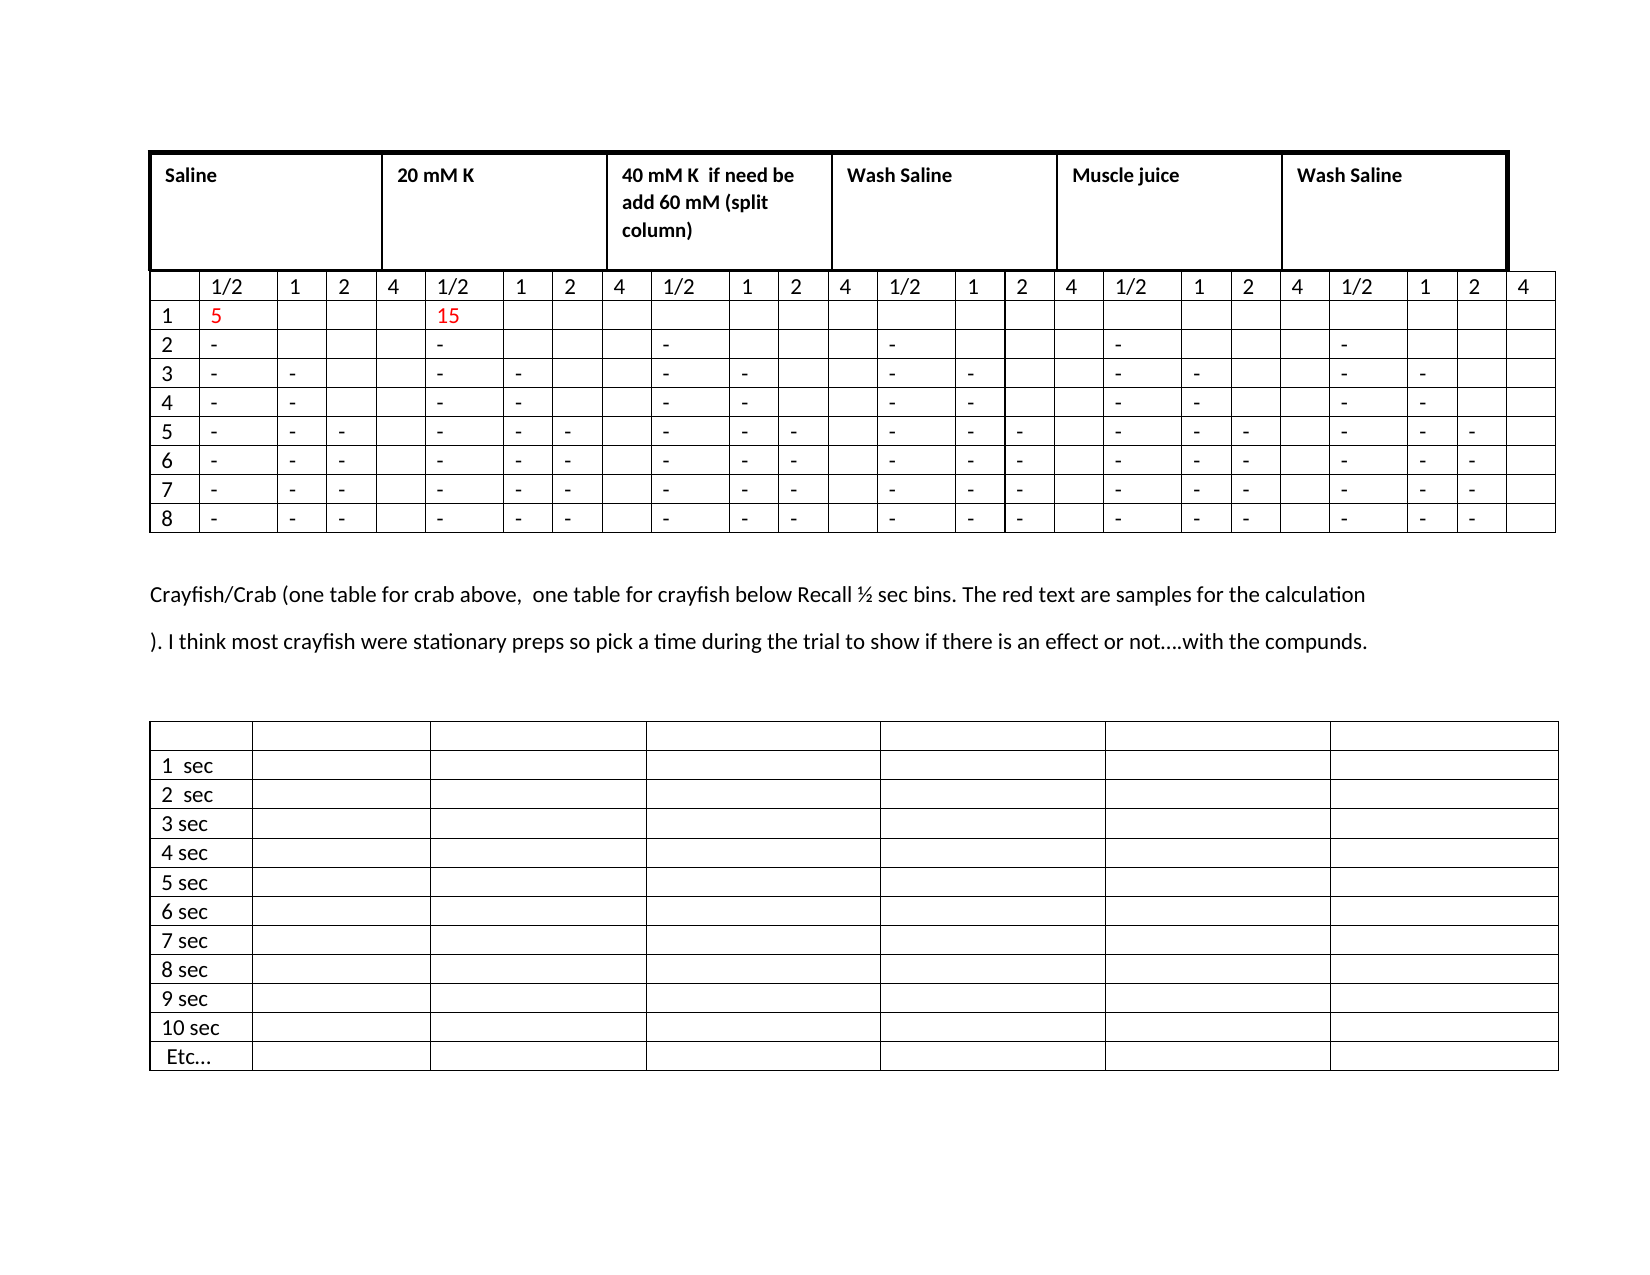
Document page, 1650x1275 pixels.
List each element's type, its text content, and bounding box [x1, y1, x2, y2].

table_cell [1006, 330, 1054, 358]
table_cell [327, 330, 376, 358]
table_cell [1408, 301, 1457, 329]
table_cell - [327, 446, 376, 474]
table_cell - [652, 504, 729, 532]
table_cell [253, 926, 430, 954]
table_cell 1 sec [151, 751, 252, 779]
table_cell [377, 330, 425, 358]
table_cell - [956, 475, 1004, 503]
table_cell - [730, 359, 778, 387]
table_cell [1106, 926, 1330, 954]
table_cell - [956, 417, 1004, 445]
table_header 1 [730, 272, 778, 300]
table_cell [1331, 926, 1558, 954]
table_cell [1055, 388, 1103, 416]
table_cell [779, 301, 828, 329]
table_cell - [1006, 446, 1054, 474]
table_cell [553, 388, 602, 416]
table_cell - [1104, 388, 1181, 416]
table_cell [431, 1042, 646, 1070]
table_cell [1458, 330, 1506, 358]
table_cell - [1408, 359, 1457, 387]
table_cell [253, 955, 430, 983]
table_cell - [1104, 446, 1181, 474]
table_header 20 mM K [383, 155, 606, 269]
table_cell - [327, 475, 376, 503]
table_cell - [1006, 504, 1054, 532]
table_cell - [1408, 446, 1457, 474]
table_cell [377, 504, 425, 532]
table_cell - [278, 417, 326, 445]
table_cell - [1104, 330, 1181, 358]
table_cell [603, 301, 651, 329]
table_cell - [1408, 475, 1457, 503]
table_cell - [1182, 504, 1231, 532]
table_cell [1331, 780, 1558, 808]
table_cell [431, 751, 646, 779]
table_cell 5 [151, 417, 199, 445]
table_cell [603, 388, 651, 416]
table_cell [1055, 359, 1103, 387]
table_cell [278, 301, 326, 329]
table_header 1/2 [1330, 272, 1407, 300]
table_header Wash Saline [1283, 155, 1505, 269]
table_cell [1331, 897, 1558, 925]
table_cell [1106, 868, 1330, 896]
table_cell - [1182, 446, 1231, 474]
table_cell 8 sec [151, 955, 252, 983]
table_cell [829, 301, 877, 329]
table_cell [881, 868, 1105, 896]
table_cell [1106, 984, 1330, 1012]
table_cell [603, 359, 651, 387]
table_cell [1106, 839, 1330, 867]
table_cell - [878, 504, 955, 532]
table_cell [603, 330, 651, 358]
table_cell [253, 984, 430, 1012]
table_cell [1055, 475, 1103, 503]
table_cell - [200, 504, 277, 532]
table_cell [1055, 504, 1103, 532]
table_cell [1281, 417, 1329, 445]
table_cell 7 [151, 475, 199, 503]
table_cell - [1408, 417, 1457, 445]
table_cell [1507, 388, 1555, 416]
table_cell - [1104, 359, 1181, 387]
table_cell [1232, 388, 1280, 416]
table_cell - [730, 475, 778, 503]
table_cell - [1330, 475, 1407, 503]
table_cell [603, 475, 651, 503]
table_cell - [200, 330, 277, 358]
table_cell - [426, 475, 503, 503]
table_cell - [730, 388, 778, 416]
table_cell [1106, 1013, 1330, 1041]
table_header [151, 272, 199, 300]
table_cell [253, 839, 430, 867]
table_header 2 [553, 272, 602, 300]
table_cell 5 sec [151, 868, 252, 896]
table_cell [730, 330, 778, 358]
table_cell [1458, 301, 1506, 329]
table_cell [327, 359, 376, 387]
table_cell [1006, 301, 1054, 329]
table_cell - [327, 504, 376, 532]
table_cell [553, 301, 602, 329]
table_cell [327, 388, 376, 416]
table_cell - [652, 446, 729, 474]
table_cell [377, 417, 425, 445]
table_cell [647, 1042, 880, 1070]
table_cell [377, 446, 425, 474]
table_cell [1331, 955, 1558, 983]
table_cell 9 sec [151, 984, 252, 1012]
table_cell - [652, 388, 729, 416]
table_cell - [956, 359, 1004, 387]
table_header 1/2 [652, 272, 729, 300]
table_header 4 [1507, 272, 1555, 300]
table_cell [377, 301, 425, 329]
table_cell [881, 955, 1105, 983]
table_cell [647, 1013, 880, 1041]
table_cell - [878, 475, 955, 503]
table_header [881, 722, 1105, 750]
table_cell [253, 1013, 430, 1041]
table_cell 8 [151, 504, 199, 532]
table_cell - [878, 388, 955, 416]
table_cell [1281, 359, 1329, 387]
table_cell - [878, 417, 955, 445]
table_cell - [878, 330, 955, 358]
table_cell [431, 955, 646, 983]
table_cell [647, 897, 880, 925]
table_cell [1331, 839, 1558, 867]
table_cell [253, 809, 430, 837]
table_header 4 [1055, 272, 1103, 300]
table_cell - [504, 417, 552, 445]
table_cell [253, 897, 430, 925]
table_header 1 [1408, 272, 1457, 300]
table_cell [1055, 330, 1103, 358]
table_cell - [553, 446, 602, 474]
table_cell - [1408, 388, 1457, 416]
table_header [431, 722, 646, 750]
table_cell - [278, 504, 326, 532]
table_cell - [278, 359, 326, 387]
table_cell - [1458, 446, 1506, 474]
table_cell [647, 839, 880, 867]
table_cell [1331, 1013, 1558, 1041]
table_cell [431, 809, 646, 837]
table_cell 4 [151, 388, 199, 416]
table_cell [956, 301, 1004, 329]
table_cell - [426, 359, 503, 387]
table_cell - [1232, 504, 1280, 532]
table_cell - [1182, 388, 1231, 416]
table_cell [878, 301, 955, 329]
table_header 1/2 [200, 272, 277, 300]
table_header [647, 722, 880, 750]
table_cell 3 sec [151, 809, 252, 837]
table_header 1 [504, 272, 552, 300]
table_cell [647, 984, 880, 1012]
table_cell - [1182, 417, 1231, 445]
table_cell [1281, 475, 1329, 503]
text Crayfish/Crab (one table for crab above, one table for crayfish below Recall ½ sec bins. The red text are samples for the calculation [150, 580, 1500, 608]
table_cell [1507, 475, 1555, 503]
table_cell - [730, 446, 778, 474]
table_cell [881, 926, 1105, 954]
table_cell [431, 839, 646, 867]
table_cell 7 sec [151, 926, 252, 954]
table_header [1331, 722, 1558, 750]
table_cell [1281, 446, 1329, 474]
table_cell [1104, 301, 1181, 329]
table_cell - [200, 388, 277, 416]
table_header 4 [829, 272, 877, 300]
table_header 2 [327, 272, 376, 300]
table_cell - [553, 504, 602, 532]
table_cell - [1182, 475, 1231, 503]
table_cell - [1232, 475, 1280, 503]
table_cell [829, 504, 877, 532]
table_header 1/2 [1104, 272, 1181, 300]
table_cell - [1006, 475, 1054, 503]
table_cell - [200, 359, 277, 387]
table_cell [1507, 446, 1555, 474]
table_header Wash Saline [833, 155, 1056, 269]
table_header 2 [1232, 272, 1280, 300]
table_header 1 [956, 272, 1004, 300]
table_cell - [1330, 359, 1407, 387]
table_cell [829, 388, 877, 416]
table_cell [829, 330, 877, 358]
table_cell - [1104, 417, 1181, 445]
table_cell [553, 330, 602, 358]
table_cell [1106, 955, 1330, 983]
table_cell [431, 926, 646, 954]
table_cell - [1330, 417, 1407, 445]
table_cell [253, 1042, 430, 1070]
table_header [1106, 722, 1330, 750]
table_cell [377, 359, 425, 387]
table_cell - [878, 359, 955, 387]
table_cell - [779, 446, 828, 474]
table_cell [1458, 388, 1506, 416]
table_cell [504, 330, 552, 358]
table_cell [881, 780, 1105, 808]
table_cell [1281, 301, 1329, 329]
table_cell [553, 359, 602, 387]
table_cell - [1232, 417, 1280, 445]
table_cell [504, 301, 552, 329]
table_cell 10 sec [151, 1013, 252, 1041]
table_cell - [652, 475, 729, 503]
table_cell - [730, 504, 778, 532]
table_cell - [278, 388, 326, 416]
table_cell [1232, 359, 1280, 387]
table_cell [1055, 301, 1103, 329]
table_cell [829, 417, 877, 445]
text ). I think most crayfish were stationary preps so pick a time during the trial to show if there is an effect or not….with the compunds. [150, 627, 1500, 655]
table_header 2 [1006, 272, 1054, 300]
table_cell [1331, 984, 1558, 1012]
table_cell [1507, 417, 1555, 445]
table_header 2 [1458, 272, 1506, 300]
table_header [253, 722, 430, 750]
table_cell 2 [151, 330, 199, 358]
table_cell [881, 984, 1105, 1012]
table_cell - [1330, 446, 1407, 474]
table_cell [377, 388, 425, 416]
table_cell - [504, 388, 552, 416]
table_cell [431, 1013, 646, 1041]
table_cell - [504, 359, 552, 387]
table_cell [327, 301, 376, 329]
table_cell [1281, 388, 1329, 416]
table_cell [431, 984, 646, 1012]
table_cell [647, 868, 880, 896]
table_cell - [1104, 504, 1181, 532]
table_cell - [779, 475, 828, 503]
table_cell [956, 330, 1004, 358]
table_cell - [200, 417, 277, 445]
table_cell [881, 809, 1105, 837]
table_cell [881, 897, 1105, 925]
table_cell [652, 301, 729, 329]
table_cell - [426, 504, 503, 532]
table_cell - [1104, 475, 1181, 503]
table_cell 3 [151, 359, 199, 387]
table_cell [253, 868, 430, 896]
table_cell [603, 446, 651, 474]
table_cell [431, 780, 646, 808]
table_header 1 [1182, 272, 1231, 300]
table_cell [829, 359, 877, 387]
table_cell - [426, 446, 503, 474]
table_cell [881, 1013, 1105, 1041]
table_cell - [779, 417, 828, 445]
table_cell [278, 330, 326, 358]
table_cell [1232, 301, 1280, 329]
table_cell 15 [426, 301, 503, 329]
table_header 1 [278, 272, 326, 300]
table_cell [1507, 504, 1555, 532]
table_cell 6 [151, 446, 199, 474]
table_cell [1182, 301, 1231, 329]
table_cell - [1458, 417, 1506, 445]
table_cell [1106, 780, 1330, 808]
table_cell - [1182, 359, 1231, 387]
table_cell - [1330, 330, 1407, 358]
table_cell [1458, 359, 1506, 387]
table_cell Etc… [151, 1042, 252, 1070]
table_cell [1182, 330, 1231, 358]
table_cell - [504, 446, 552, 474]
table_header 2 [779, 272, 828, 300]
table_cell - [426, 388, 503, 416]
table_cell [1507, 330, 1555, 358]
table_cell [1330, 301, 1407, 329]
table_cell [647, 780, 880, 808]
table_cell - [1330, 504, 1407, 532]
table_cell [829, 475, 877, 503]
table_cell 4 sec [151, 839, 252, 867]
table_cell - [956, 446, 1004, 474]
table_cell [1106, 809, 1330, 837]
table_cell [779, 388, 828, 416]
table_cell - [1408, 504, 1457, 532]
table_cell [779, 330, 828, 358]
table_cell - [553, 475, 602, 503]
table_cell 6 sec [151, 897, 252, 925]
table_cell [1408, 330, 1457, 358]
table_header 40 mM K if need be add 60 mM (split column) [608, 155, 831, 269]
table_cell - [426, 330, 503, 358]
table_header 4 [377, 272, 425, 300]
table_cell - [1458, 504, 1506, 532]
table_cell [647, 809, 880, 837]
table_cell [881, 1042, 1105, 1070]
table_cell - [730, 417, 778, 445]
table_cell - [1330, 388, 1407, 416]
table_cell - [1006, 417, 1054, 445]
table_cell [1507, 359, 1555, 387]
table_header Muscle juice [1058, 155, 1281, 269]
table_cell [253, 780, 430, 808]
table_cell [1507, 301, 1555, 329]
table_cell [1281, 504, 1329, 532]
table_cell [253, 751, 430, 779]
table_cell - [956, 388, 1004, 416]
table_cell [779, 359, 828, 387]
table_cell [1232, 330, 1280, 358]
table_cell [1055, 446, 1103, 474]
table_cell [431, 868, 646, 896]
table_cell [1281, 330, 1329, 358]
table_cell 5 [200, 301, 277, 329]
table_cell [1106, 1042, 1330, 1070]
table_cell [1331, 1042, 1558, 1070]
table_header 1/2 [426, 272, 503, 300]
table_cell - [200, 446, 277, 474]
table_cell [647, 926, 880, 954]
table_cell [829, 446, 877, 474]
table_cell - [652, 359, 729, 387]
table_cell [377, 475, 425, 503]
table_cell - [426, 417, 503, 445]
table_cell [1106, 897, 1330, 925]
table_cell [1106, 751, 1330, 779]
table_cell [881, 839, 1105, 867]
table_cell [730, 301, 778, 329]
table_header Saline [152, 155, 381, 269]
table_cell [881, 751, 1105, 779]
table_cell [1006, 388, 1054, 416]
table_cell [1055, 417, 1103, 445]
table_cell [1331, 809, 1558, 837]
table_cell [431, 897, 646, 925]
table_cell - [327, 417, 376, 445]
table_cell - [956, 504, 1004, 532]
table_cell - [553, 417, 602, 445]
table_cell - [779, 504, 828, 532]
table_header [151, 722, 252, 750]
table_header 4 [1281, 272, 1329, 300]
table_cell - [278, 446, 326, 474]
table_cell [1331, 868, 1558, 896]
table_cell [603, 504, 651, 532]
table_header 1/2 [878, 272, 955, 300]
table_cell - [652, 417, 729, 445]
table_cell [1006, 359, 1054, 387]
table_cell - [504, 475, 552, 503]
table_cell [603, 417, 651, 445]
table_cell - [878, 446, 955, 474]
table_cell [1331, 751, 1558, 779]
table_cell - [200, 475, 277, 503]
table_cell [647, 955, 880, 983]
table_cell 2 sec [151, 780, 252, 808]
table_cell - [278, 475, 326, 503]
table_cell - [504, 504, 552, 532]
table_cell - [1232, 446, 1280, 474]
table_cell [647, 751, 880, 779]
table_cell - [652, 330, 729, 358]
table_cell - [1458, 475, 1506, 503]
table_cell 1 [151, 301, 199, 329]
table_header 4 [603, 272, 651, 300]
